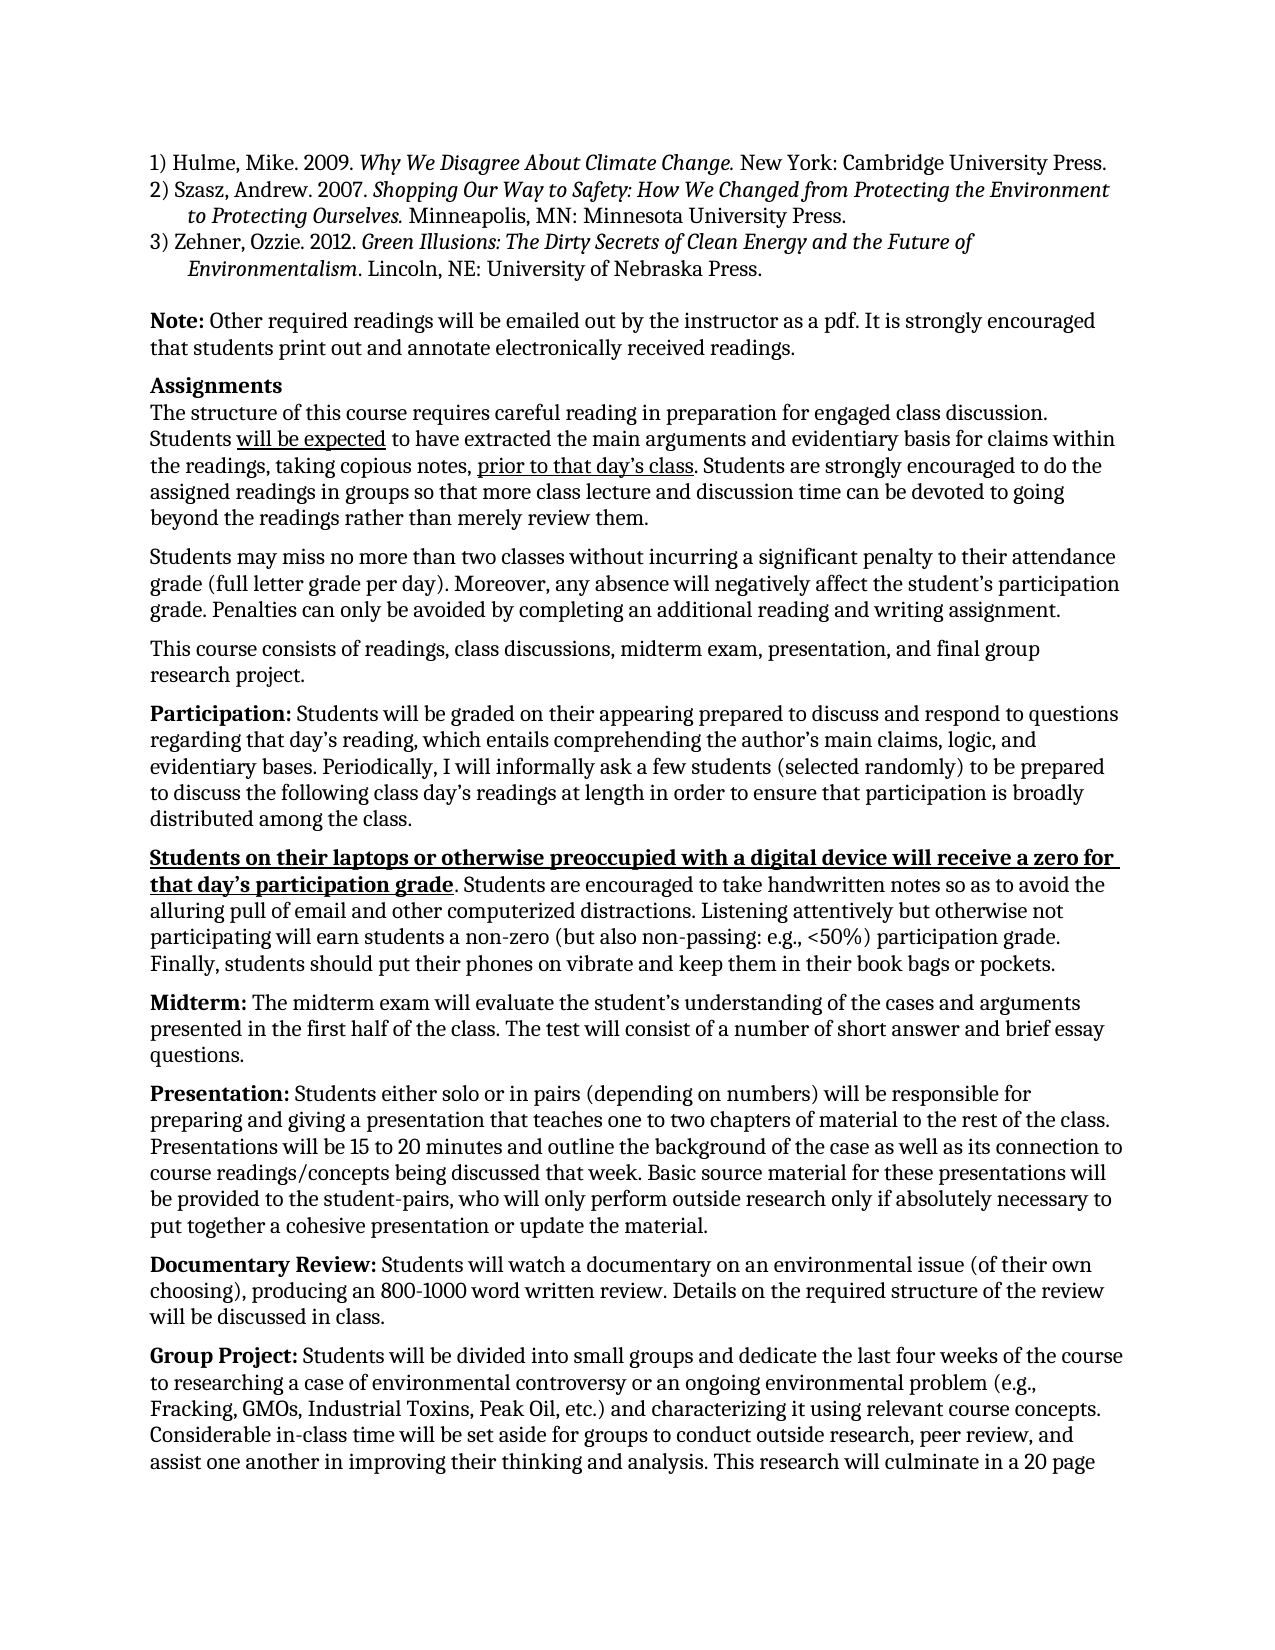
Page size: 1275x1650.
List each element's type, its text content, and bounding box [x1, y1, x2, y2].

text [150, 1343, 1125, 1475]
text 2) Szasz, Andrew. 2007. Shopping Our Way to Safety: How We Changed from Protecting the Environment to Protecting Ourselves. Minneapolis, MN: Minnesota University Press. [150, 176, 1125, 229]
text 3) Zehner, Ozzie. 2012. Green Illusions: The Dirty Secrets of Clean Energy and the Future of Environmentalism. Lincoln, NE: University of Nebraska Press. [150, 229, 1125, 282]
text 1) Hulme, Mike. 2009. Why We Disagree About Climate Change. New York: Cambridge University Press. [150, 150, 1125, 176]
text Note: Other required readings will be emailed out by the instructor as a pdf. It is strongly encouraged that students print out and annotate electronically received readings. [150, 308, 1125, 361]
text This course consists of readings, class discussions, midterm exam, presentation, and final group research project. [150, 636, 1125, 688]
text Students may miss no more than two classes without incurring a significant penalty to their attendance grade (full letter grade per day). Moreover, any absence will negatively affect the student’s participation grade. Penalties can only be avoided by completing an additional reading and writing assignment. [150, 544, 1125, 623]
text Participation: Students will be graded on their appearing prepared to discuss and respond to questions regarding that day’s reading, which entails comprehending the author’s main claims, logic, and evidentiary bases. Periodically, I will informally ask a few students (selected randomly) to be prepared to discuss the following class day’s readings at length in order to ensure that participation is broadly distributed among the class. [150, 701, 1125, 832]
text Presentation: Students either solo or in pairs (depending on numbers) will be responsible for preparing and giving a presentation that teaches one to two chapters of material to the rest of the class. Presentations will be 15 to 20 minutes and outline the background of the case as well as its connection to course readings/concepts being discussed that week. Basic source material for these presentations will be provided to the student-pairs, who will only perform outside research only if absolutely necessary to put together a cohesive presentation or update the material. [150, 1081, 1125, 1239]
text Documentary Review: Students will watch a documentary on an environmental issue (of their own choosing), producing an 800-1000 word written review. Details on the required structure of the review will be discussed in class. [150, 1251, 1125, 1331]
text Midterm: The midterm exam will evaluate the student’s understanding of the cases and arguments presented in the first half of the class. The test will consist of a number of short answer and brief essay questions. [150, 989, 1125, 1068]
text The structure of this course requires careful reading in preparation for engaged class discussion. Students will be expected to have extracted the main arguments and evidentiary basis for claims within the readings, taking copious notes, prior to that day’s class. Students are strongly encouraged to do the assigned readings in groups so that more class lecture and discussion time can be devoted to going beyond the readings rather than merely review them. [150, 400, 1125, 531]
text Students on their laptops or otherwise preoccupied with a digital device will receive a zero for that day’s participation grade. Students are encouraged to take handwritten notes so as to avoid the alluring pull of email and other computerized distractions. Listening attentively but otherwise not participating will earn students a non-zero (but also non-passing: e.g., <50%) participation grade. Finally, students should put their phones on vibrate and keep them in their book bags or pockets. [150, 845, 1125, 977]
text Assignments [150, 373, 1125, 400]
